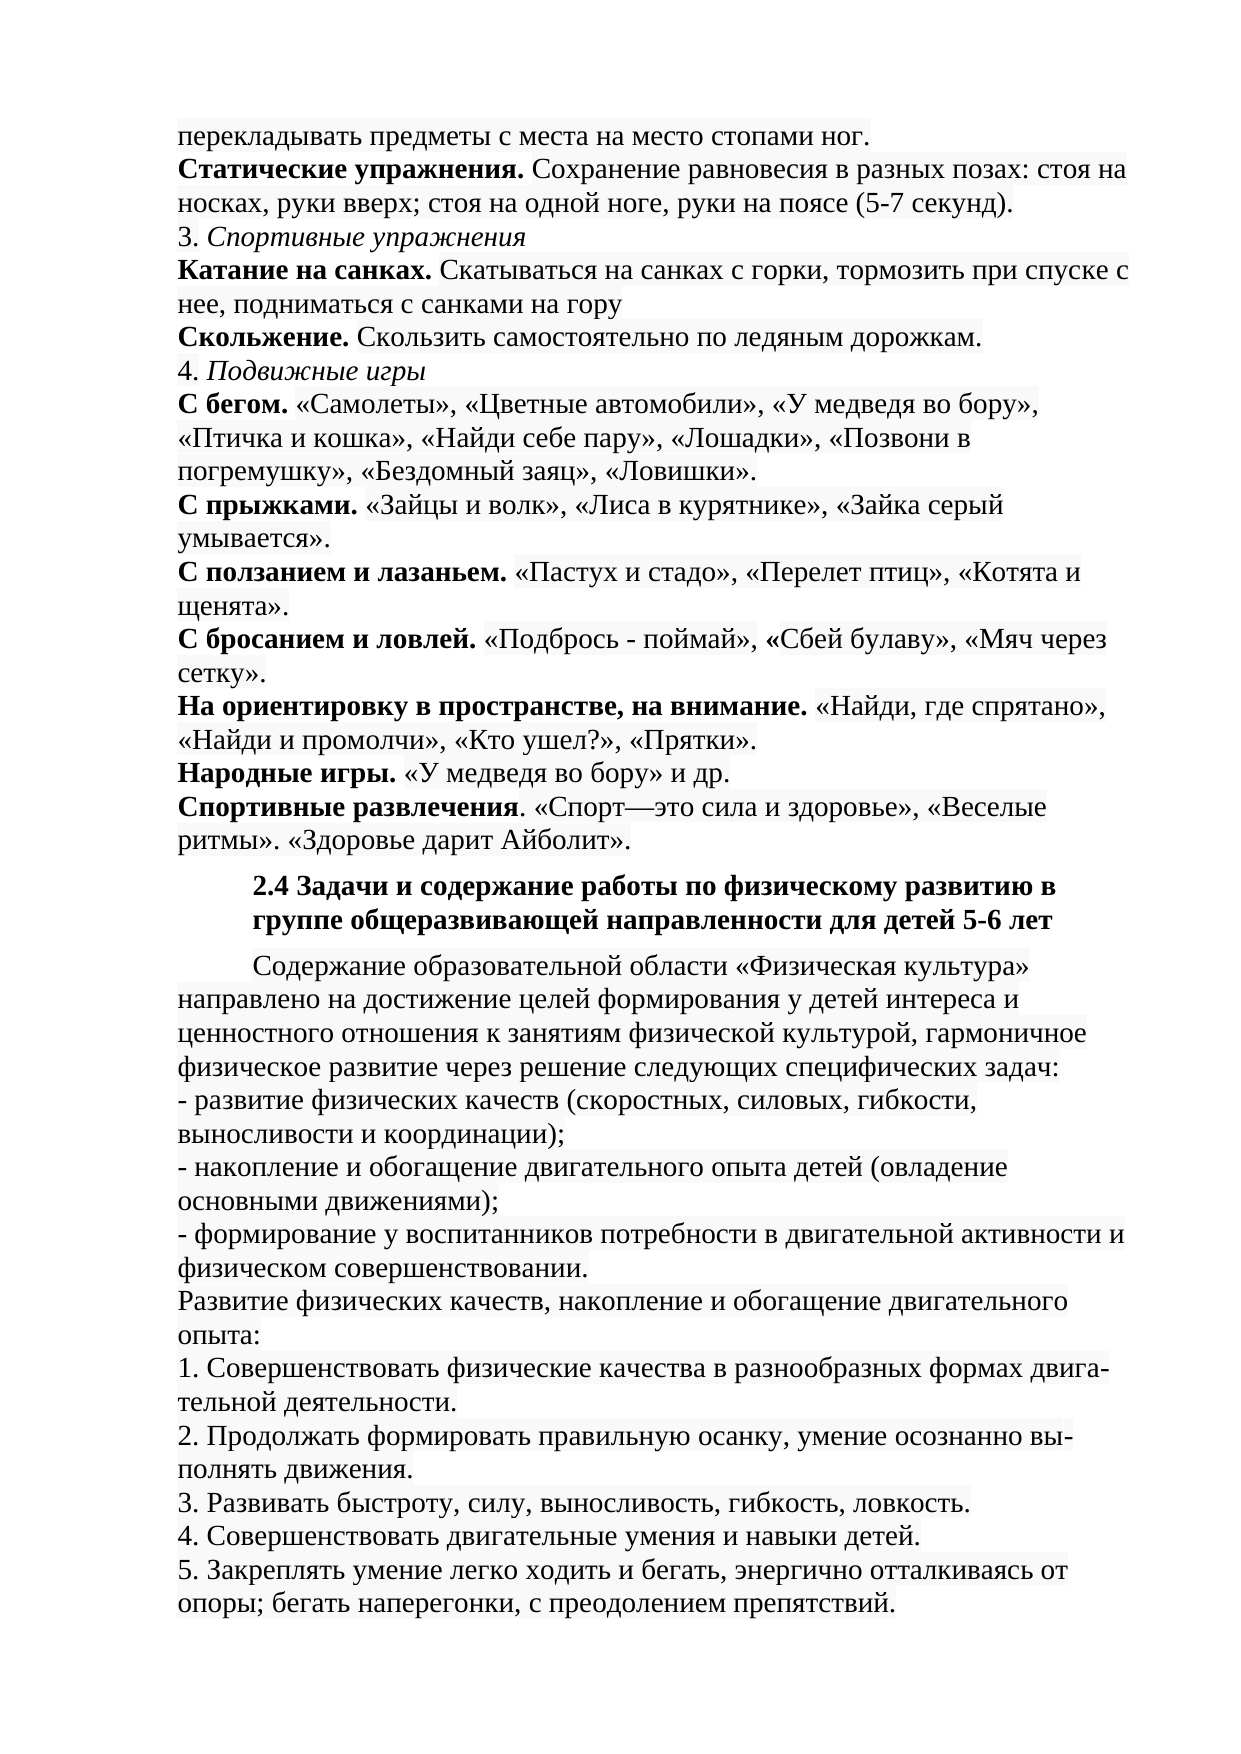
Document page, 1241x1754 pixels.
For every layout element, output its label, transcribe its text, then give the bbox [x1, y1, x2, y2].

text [177, 118, 1152, 856]
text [177, 948, 1152, 1619]
text 2.4 Задачи и содержание работы по физическому развитию в группе общеразвивающей направленности для детей 5-6 лет [252, 868, 1152, 936]
